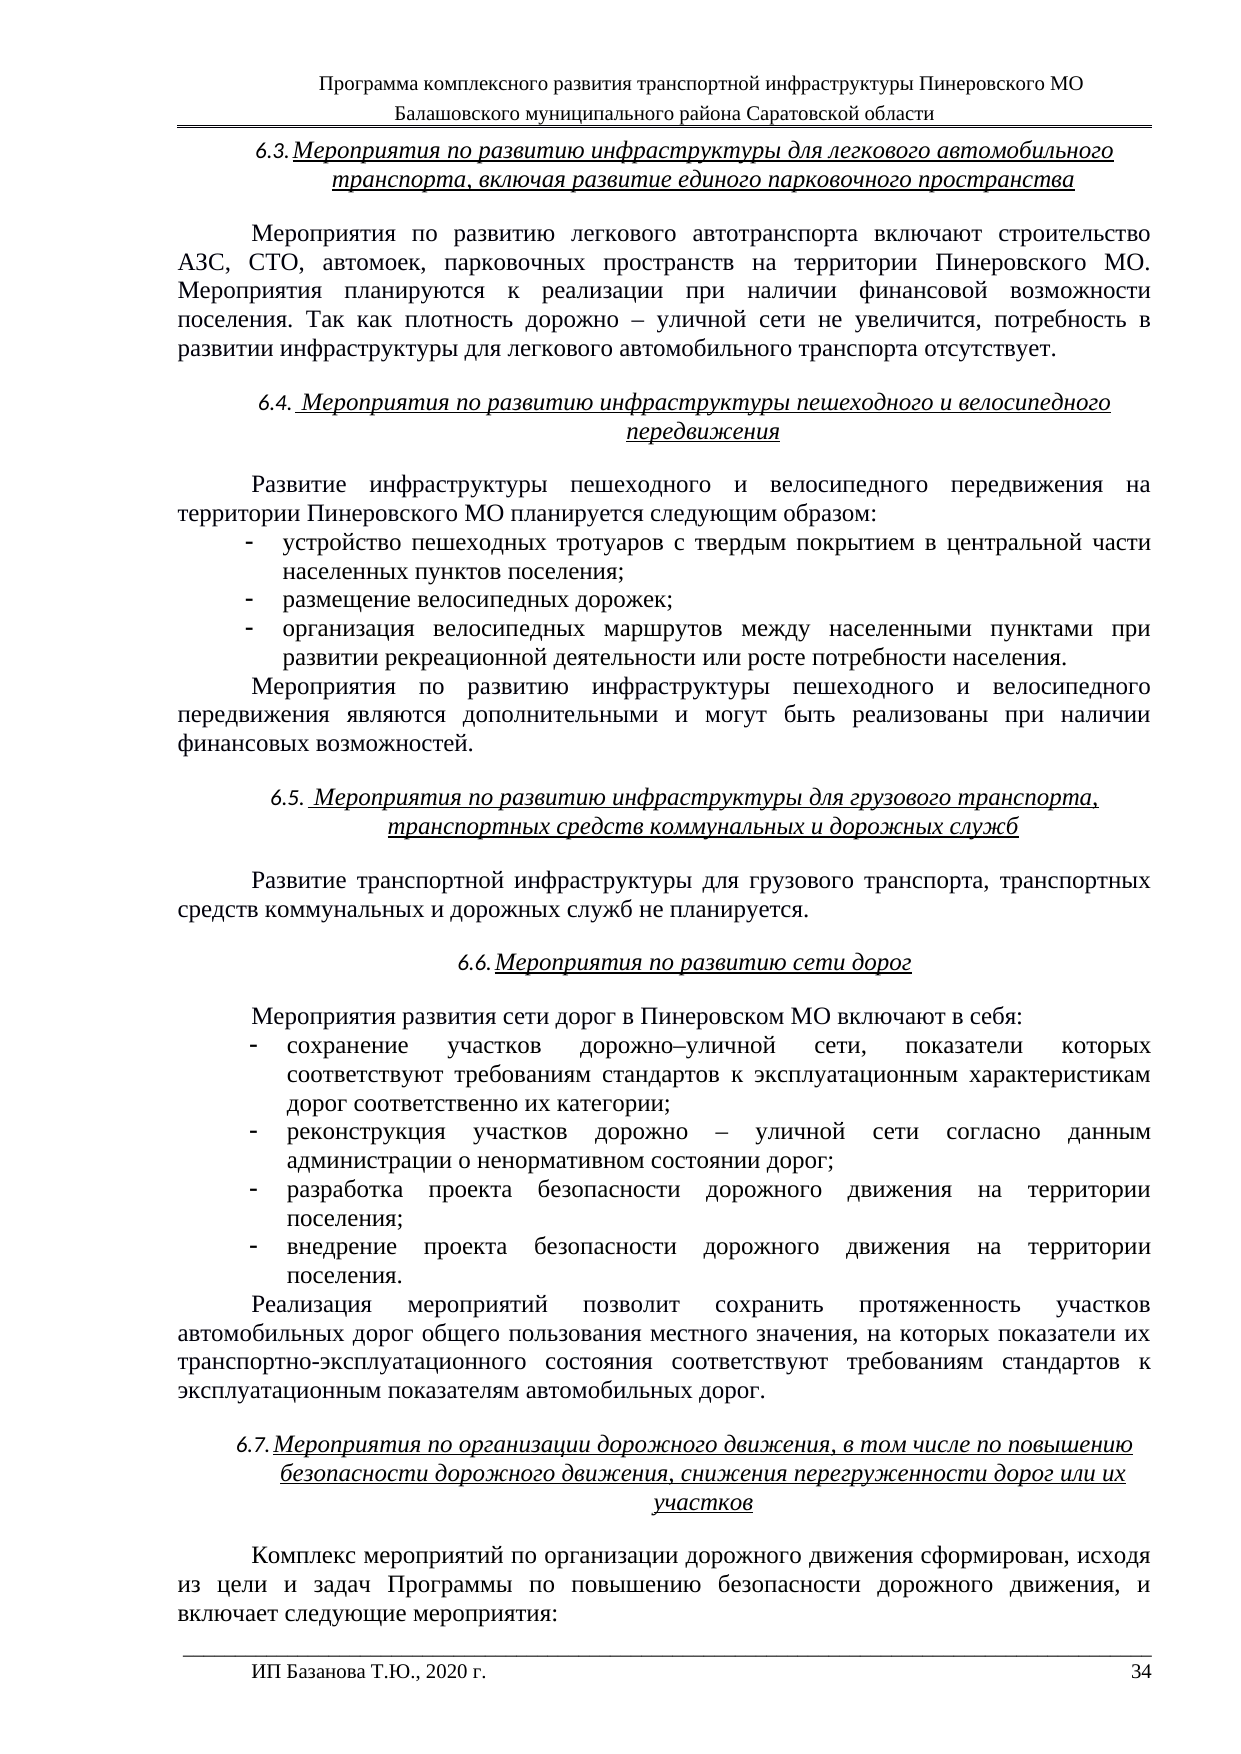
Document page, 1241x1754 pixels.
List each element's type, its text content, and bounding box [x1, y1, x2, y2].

text Развитие транспортной инфраструктуры для грузового транспорта, транспортных средств коммунальных и дорожных служб не планируется. [177, 865, 1152, 922]
text Развитие инфраструктуры пешеходного и велосипедного передвижения на территории Пинеровского МО планируется следующим образом: [177, 469, 1152, 527]
subtitle Мероприятия по развитию инфраструктуры для грузового транспорта, транспортных средств коммунальных и дорожных служб [217, 782, 1152, 840]
text Комплекс мероприятий по организации дорожного движения сформирован, исходя из цели и задач Программы по повышению безопасности дорожного движения, и включает следующие мероприятия: [177, 1541, 1152, 1627]
text Реализация мероприятий позволит сохранить протяженность участков автомобильных дорог общего пользования местного значения, на которых показатели их транспортно-эксплуатационного состояния соответствуют требованиям стандартов к эксплуатационным показателям автомобильных дорог. [177, 1289, 1152, 1404]
list внедрение проекта безопасности дорожного движения на территории поселения. [249, 1231, 1152, 1289]
list реконструкция участков дорожно – уличной сети согласно данным администрации о ненормативном состоянии дорог; [249, 1116, 1152, 1174]
subtitle Мероприятия по развитию сети дорог [217, 947, 1152, 976]
subtitle Мероприятия по организации дорожного движения, в том числе по повышению безопасности дорожного движения, снижения перегруженности дорог или их участков [217, 1429, 1152, 1516]
list сохранение участков дорожно–уличной сети, показатели которых соответствуют требованиям стандартов к эксплуатационным характеристикам дорог соответственно их категории; [249, 1030, 1152, 1116]
text Мероприятия по развитию легкового автотранспорта включают строительство АЗС, СТО, автомоек, парковочных пространств на территории Пинеровского МО. Мероприятия планируются к реализации при наличии финансовой возможности поселения. Так как плотность дорожно – уличной сети не увеличится, потребность в развитии инфраструктуры для легкового автомобильного транспорта отсутствует. [177, 218, 1152, 362]
subtitle Мероприятия по развитию инфраструктуры пешеходного и велосипедного передвижения [217, 387, 1152, 444]
list устройство пешеходных тротуаров с твердым покрытием в центральной части населенных пунктов поселения; [245, 527, 1152, 584]
list организация велосипедных маршрутов между населенными пунктами при развитии рекреационной деятельности или росте потребности населения. [245, 613, 1152, 671]
list размещение велосипедных дорожек; [245, 584, 1152, 613]
text Мероприятия по развитию инфраструктуры пешеходного и велосипедного передвижения являются дополнительными и могут быть реализованы при наличии финансовых возможностей. [177, 671, 1152, 757]
subtitle Мероприятия по развитию инфраструктуры для легкового автомобильного транспорта, включая развитие единого парковочного пространства [217, 135, 1152, 193]
text Мероприятия развития сети дорог в Пинеровском МО включают в себя: [177, 1001, 1152, 1030]
list разработка проекта безопасности дорожного движения на территории поселения; [249, 1174, 1152, 1231]
